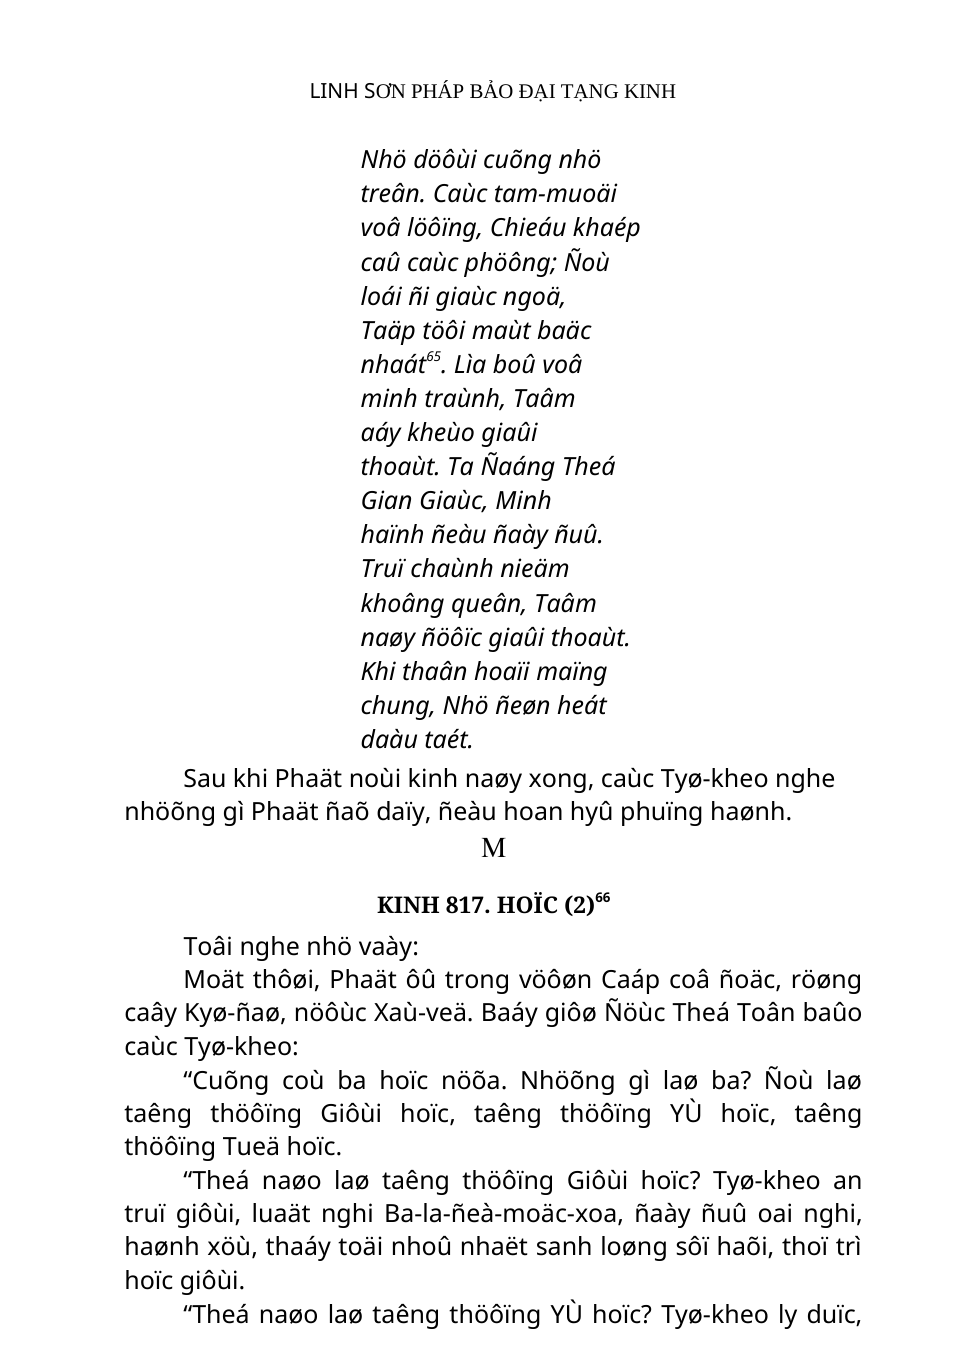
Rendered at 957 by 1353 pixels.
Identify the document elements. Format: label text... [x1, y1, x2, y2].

text Taäp töôi maùt baäc nhaát65. Lìa boû voâ minh traùnh, Taâm aáy kheùo giaûi thoaùt. Ta Ñaáng Theá Gian Giaùc, Minh haïnh ñeàu ñaày ñuû. [360, 312, 617, 551]
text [124, 1296, 863, 1330]
text Truï chaùnh nieäm khoâng queân, Taâm naøy ñöôïc giaûi thoaùt. [360, 551, 657, 653]
text Khi thaân hoaïi maïng chung, Nhö ñeøn heát daàu taét. [360, 653, 641, 756]
text Moät thôøi, Phaät ôû trong vöôøn Caáp coâ ñoäc, röøng caây Kyø-ñaø, nöôùc Xaù-veä. Baáy giôø Ñöùc Theá Toân baûo caùc Tyø-kheo: [124, 962, 863, 1062]
text LINH SƠN PHÁP BẢO ĐẠI TẠNG KINH [309, 77, 875, 105]
text “Theá naøo laø taêng thöôïng Giôùi hoïc? Tyø-kheo an truï giôùi, luaät nghi Ba-la-ñeà-moäc-xoa, ñaày ñuû oai nghi, haønh xöù, thaáy toäi nhoû nhaët sanh loøng sôï haõi, thoï trì hoïc giôùi. [124, 1163, 863, 1296]
subtitle  [112, 837, 874, 864]
text Toâi nghe nhö vaày: [183, 930, 875, 962]
text KINH 817. HOÏC (2)66 [214, 889, 773, 920]
text Sau khi Phaät noùi kinh naøy xong, caùc Tyø-kheo nghe nhöõng gì Phaät ñaõ daïy, ñeàu hoan hyû phuïng haønh. [124, 761, 875, 828]
text “Cuõng coù ba hoïc nöõa. Nhöõng gì laø ba? Ñoù laø taêng thöôïng Giôùi hoïc, taêng thöôïng YÙ hoïc, taêng thöôïng Tueä hoïc. [124, 1062, 863, 1163]
text Nhö döôùi cuõng nhö treân. Caùc tam-muoäi voâ löôïng, Chieáu khaép caû caùc phöông; Ñoù loái ñi giaùc ngoä, [360, 142, 644, 312]
